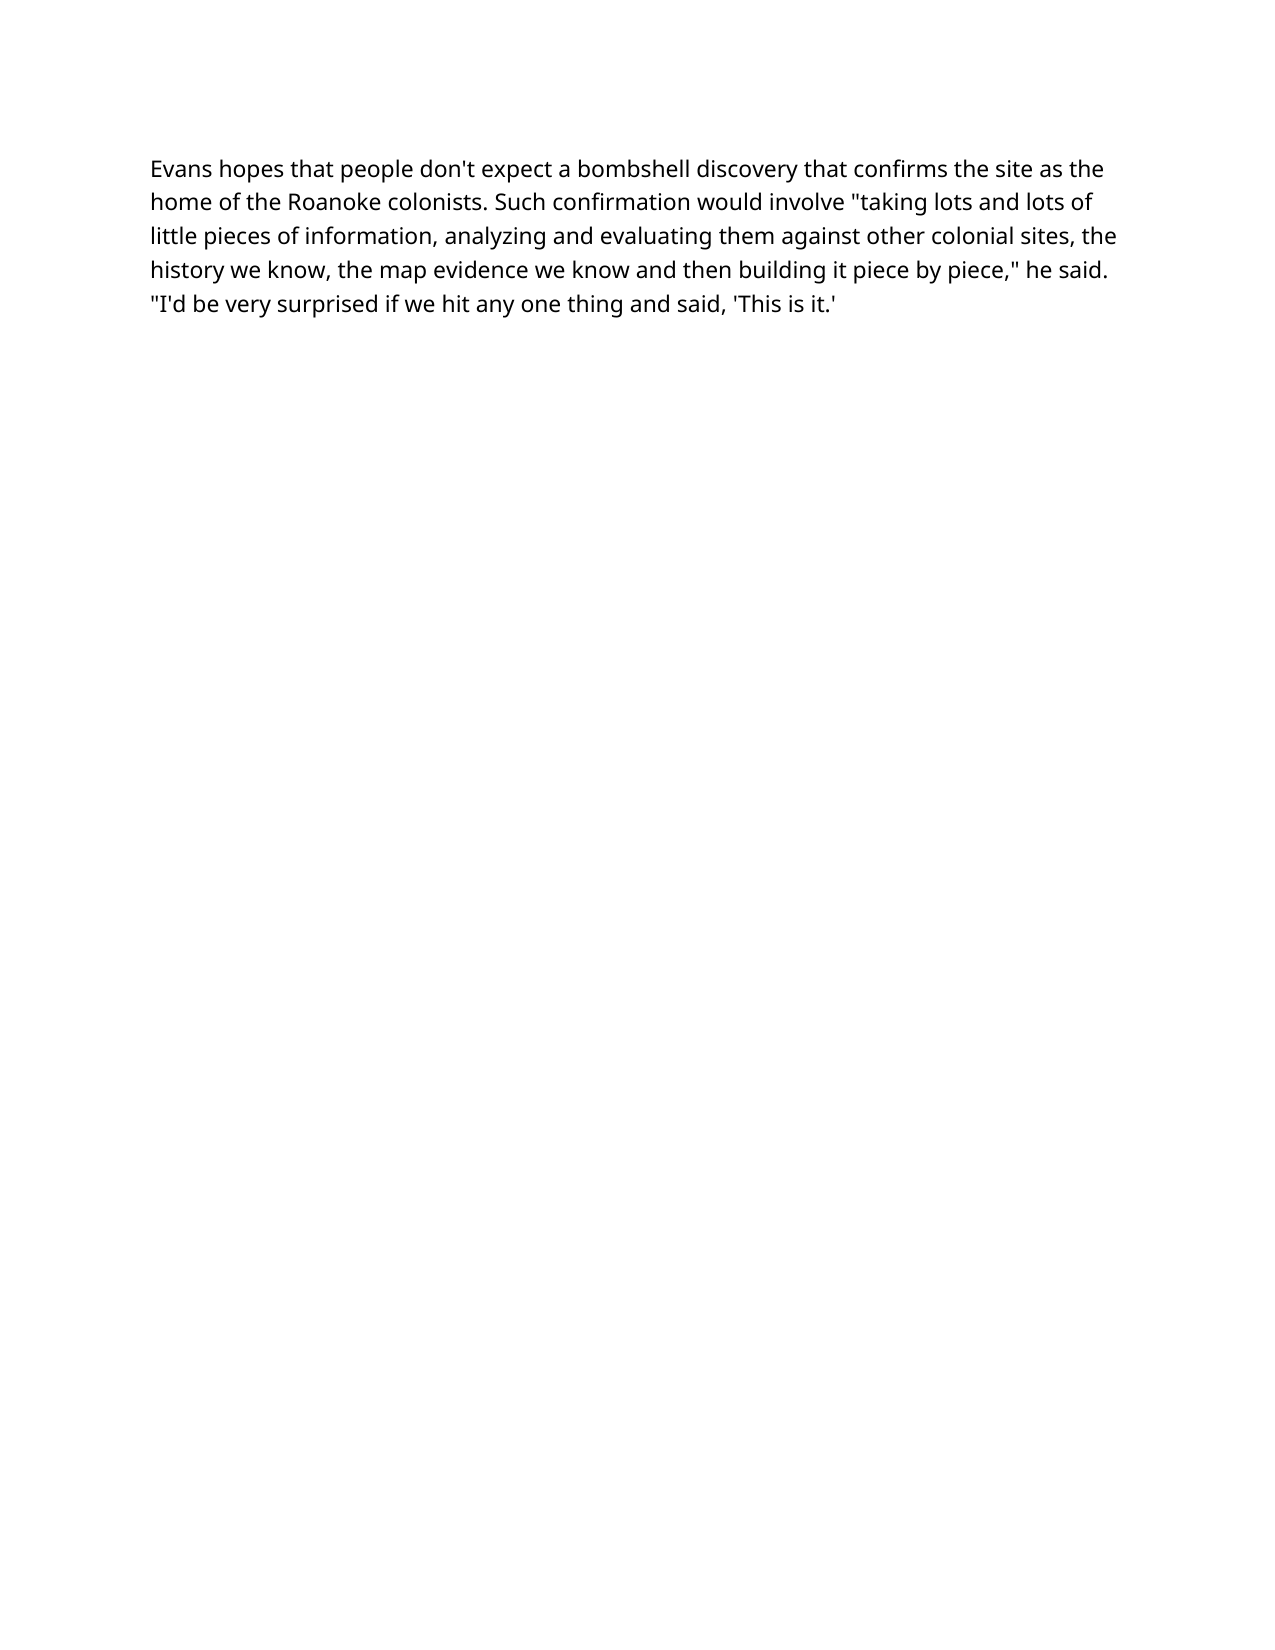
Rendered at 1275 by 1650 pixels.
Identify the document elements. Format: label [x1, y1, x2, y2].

text [150, 150, 1125, 319]
